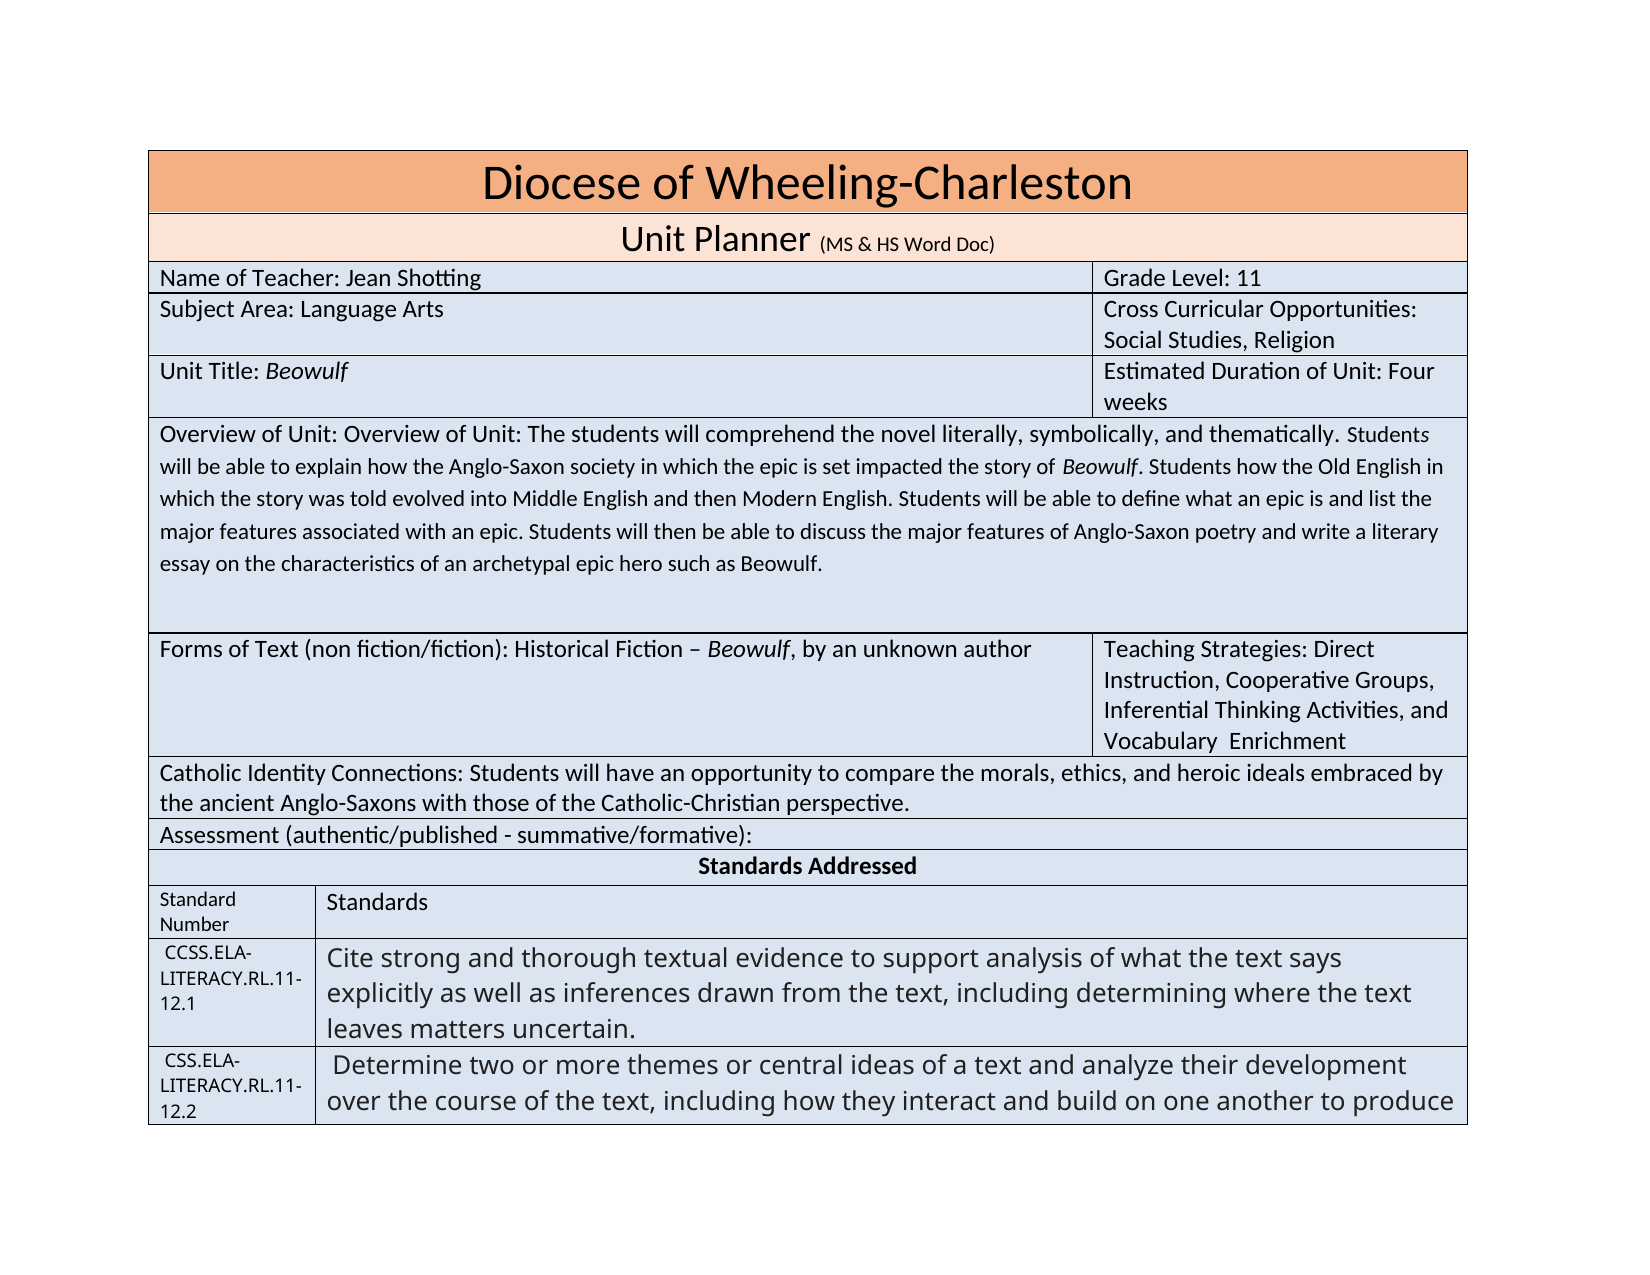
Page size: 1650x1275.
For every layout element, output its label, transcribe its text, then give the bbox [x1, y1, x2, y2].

table_cell Teaching Strategies: Direct Instruction, Cooperative Groups, Inferential Thinking Activities, and Vocabulary Enrichment [1093, 634, 1467, 756]
table_cell Name of Teacher: Jean Shotting [149, 262, 1092, 292]
table_cell Grade Level: 11 [1093, 262, 1467, 292]
table_cell CCSS.ELA-LITERACY.RL.11-12.1 [149, 939, 315, 1046]
table_cell Standards Addressed [149, 850, 1467, 885]
table_cell Cross Curricular Opportunities: Social Studies, Religion [1093, 294, 1467, 354]
table_cell Unit Title: Beowulf [149, 356, 1092, 417]
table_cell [316, 1047, 1467, 1124]
table_header Diocese of Wheeling-Charleston [149, 151, 1467, 212]
table_cell Cite strong and thorough textual evidence to support analysis of what the text says explicitly as well as inferences drawn from the text, including determining where the text leaves matters uncertain. [316, 939, 1467, 1046]
table_cell Assessment (authentic/published - summative/formative): [149, 819, 1467, 849]
table_cell Subject Area: Language Arts [149, 294, 1092, 354]
table_cell Forms of Text (non fiction/fiction): Historical Fiction – Beowulf, by an unknown author [149, 634, 1092, 756]
table_cell Overview of Unit: Overview of Unit: The students will comprehend the novel literally, symbolically, and thematically. Students will be able to explain how the Anglo-Saxon society in which the epic is set impacted the story of Beowulf. Students how the Old English in which the story was told evolved into Middle English and then Modern English. Students will be able to define what an epic is and list the major features associated with an epic. Students will then be able to discuss the major features of Anglo-Saxon poetry and write a literary essay on the characteristics of an archetypal epic hero such as Beowulf. [149, 418, 1467, 632]
table_cell Standard Number [149, 886, 315, 938]
table_cell Catholic Identity Connections: Students will have an opportunity to compare the morals, ethics, and heroic ideals embraced by the ancient Anglo-Saxons with those of the Catholic-Christian perspective. [149, 757, 1467, 818]
table_cell Standards [316, 886, 1467, 938]
table_cell Unit Planner (MS & HS Word Doc) [149, 214, 1467, 261]
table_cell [149, 1047, 315, 1124]
table_cell Estimated Duration of Unit: Four weeks [1093, 356, 1467, 417]
